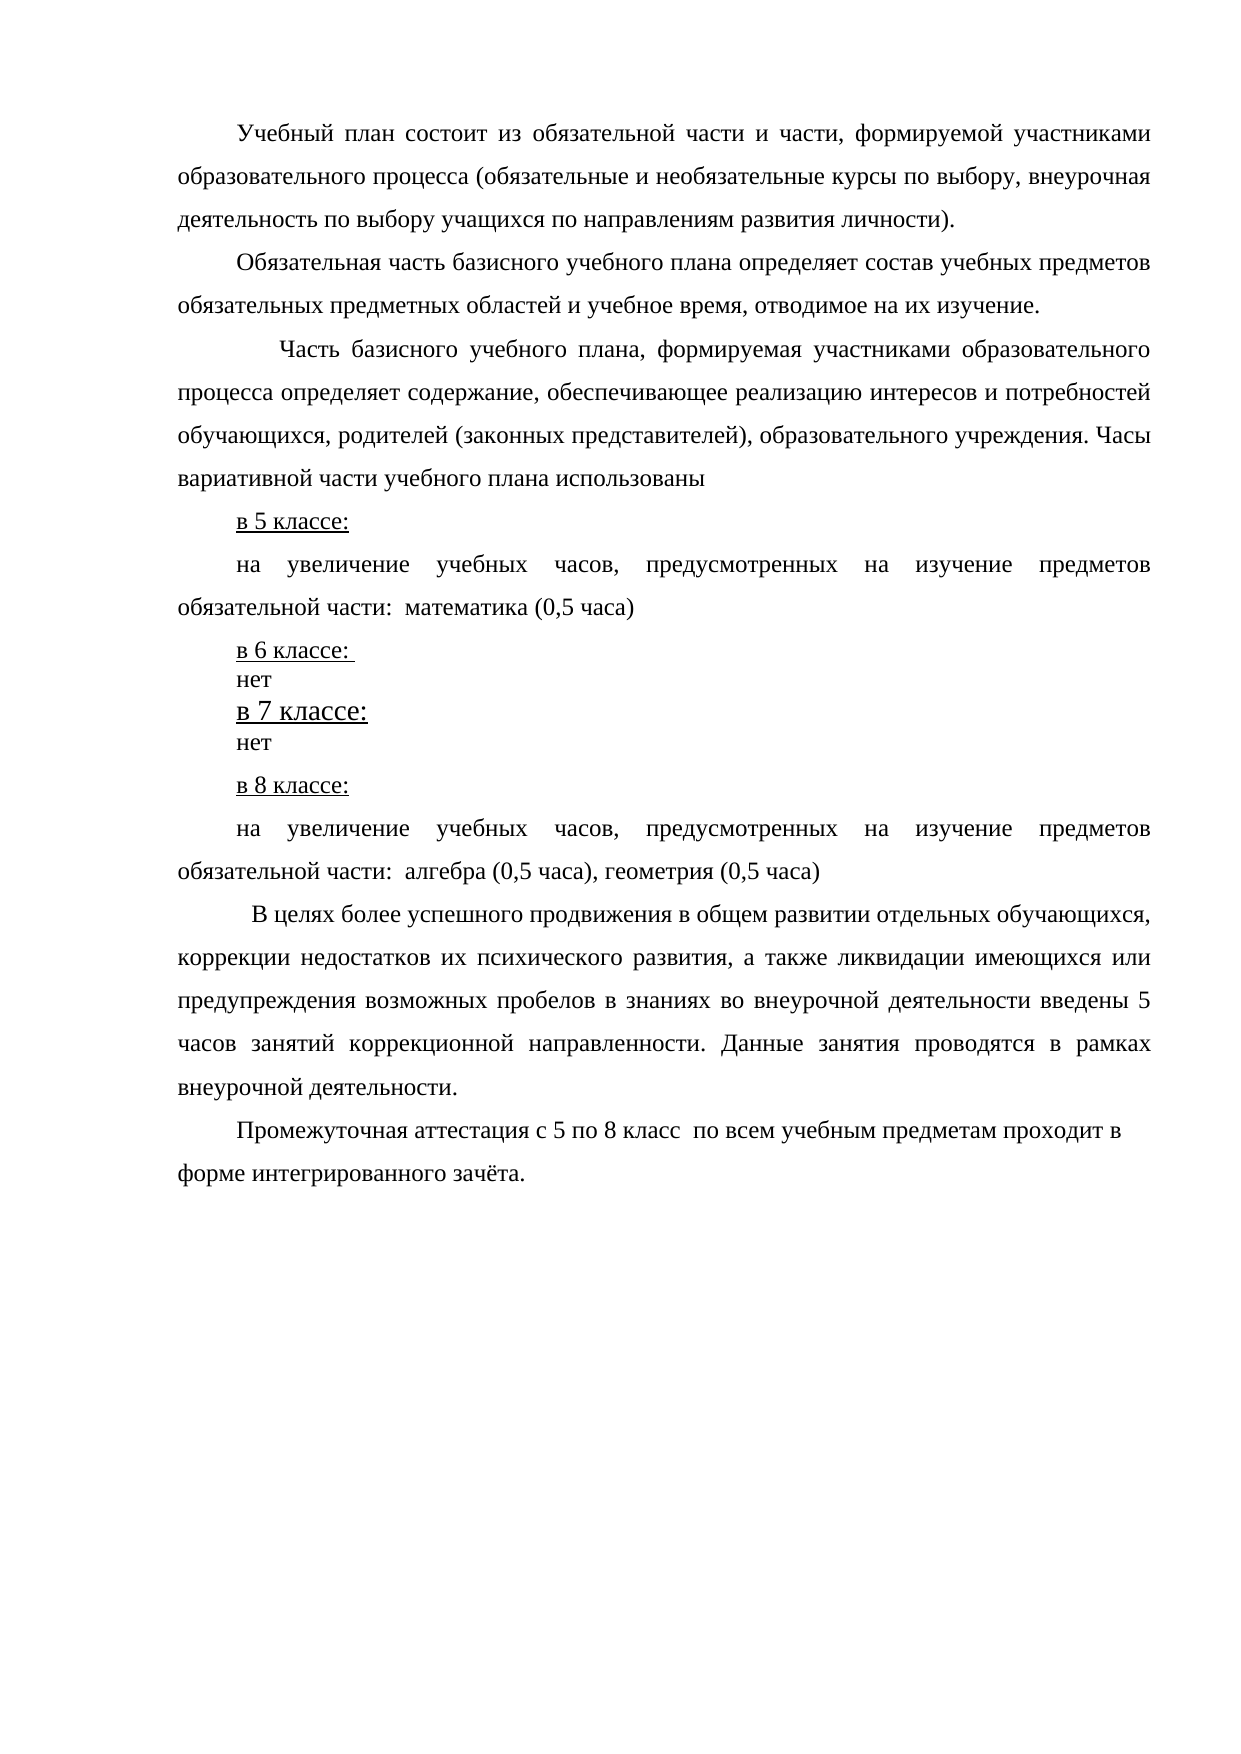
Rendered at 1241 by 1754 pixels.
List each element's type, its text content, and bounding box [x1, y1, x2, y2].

text в 7 классе: [177, 693, 1152, 727]
text Обязательная часть базисного учебного плана определяет состав учебных предметов обязательных предметных областей и учебное время, отводимое на их изучение. [177, 247, 1152, 319]
text в 5 классе: [177, 506, 1152, 535]
text в 6 классе: [177, 636, 1152, 664]
text на увеличение учебных часов, предусмотренных на изучение предметов обязательной части: математика (0,5 часа) [177, 549, 1152, 621]
text нет [177, 727, 1152, 755]
list В целях более успешного продвижения в общем развитии отдельных обучающихся, коррекции недостатков их психического развития, а также ликвидации имеющихся или предупреждения возможных пробелов в знаниях во внеурочной деятельности введены 5 часов занятий коррекционной направленности. Данные занятия проводятся в рамках внеурочной деятельности. [177, 899, 1152, 1100]
text в 8 классе: [177, 770, 1152, 798]
text Часть базисного учебного плана, формируемая участниками образовательного процесса определяет содержание, обеспечивающее реализацию интересов и потребностей обучающихся, родителей (законных представителей), образовательного учреждения. Часы вариативной части учебного плана использованы [177, 334, 1152, 492]
text Промежуточная аттестация с 5 по 8 класс по всем учебным предметам проходит в форме интегрированного зачёта. [177, 1115, 1152, 1187]
text на увеличение учебных часов, предусмотренных на изучение предметов обязательной части: алгебра (0,5 часа), геометрия (0,5 часа) [177, 813, 1152, 885]
text Учебный план состоит из обязательной части и части, формируемой участниками образовательного процесса (обязательные и необязательные курсы по выбору, внеурочная деятельность по выбору учащихся по направлениям развития личности). [177, 118, 1152, 233]
text нет [177, 664, 1152, 693]
